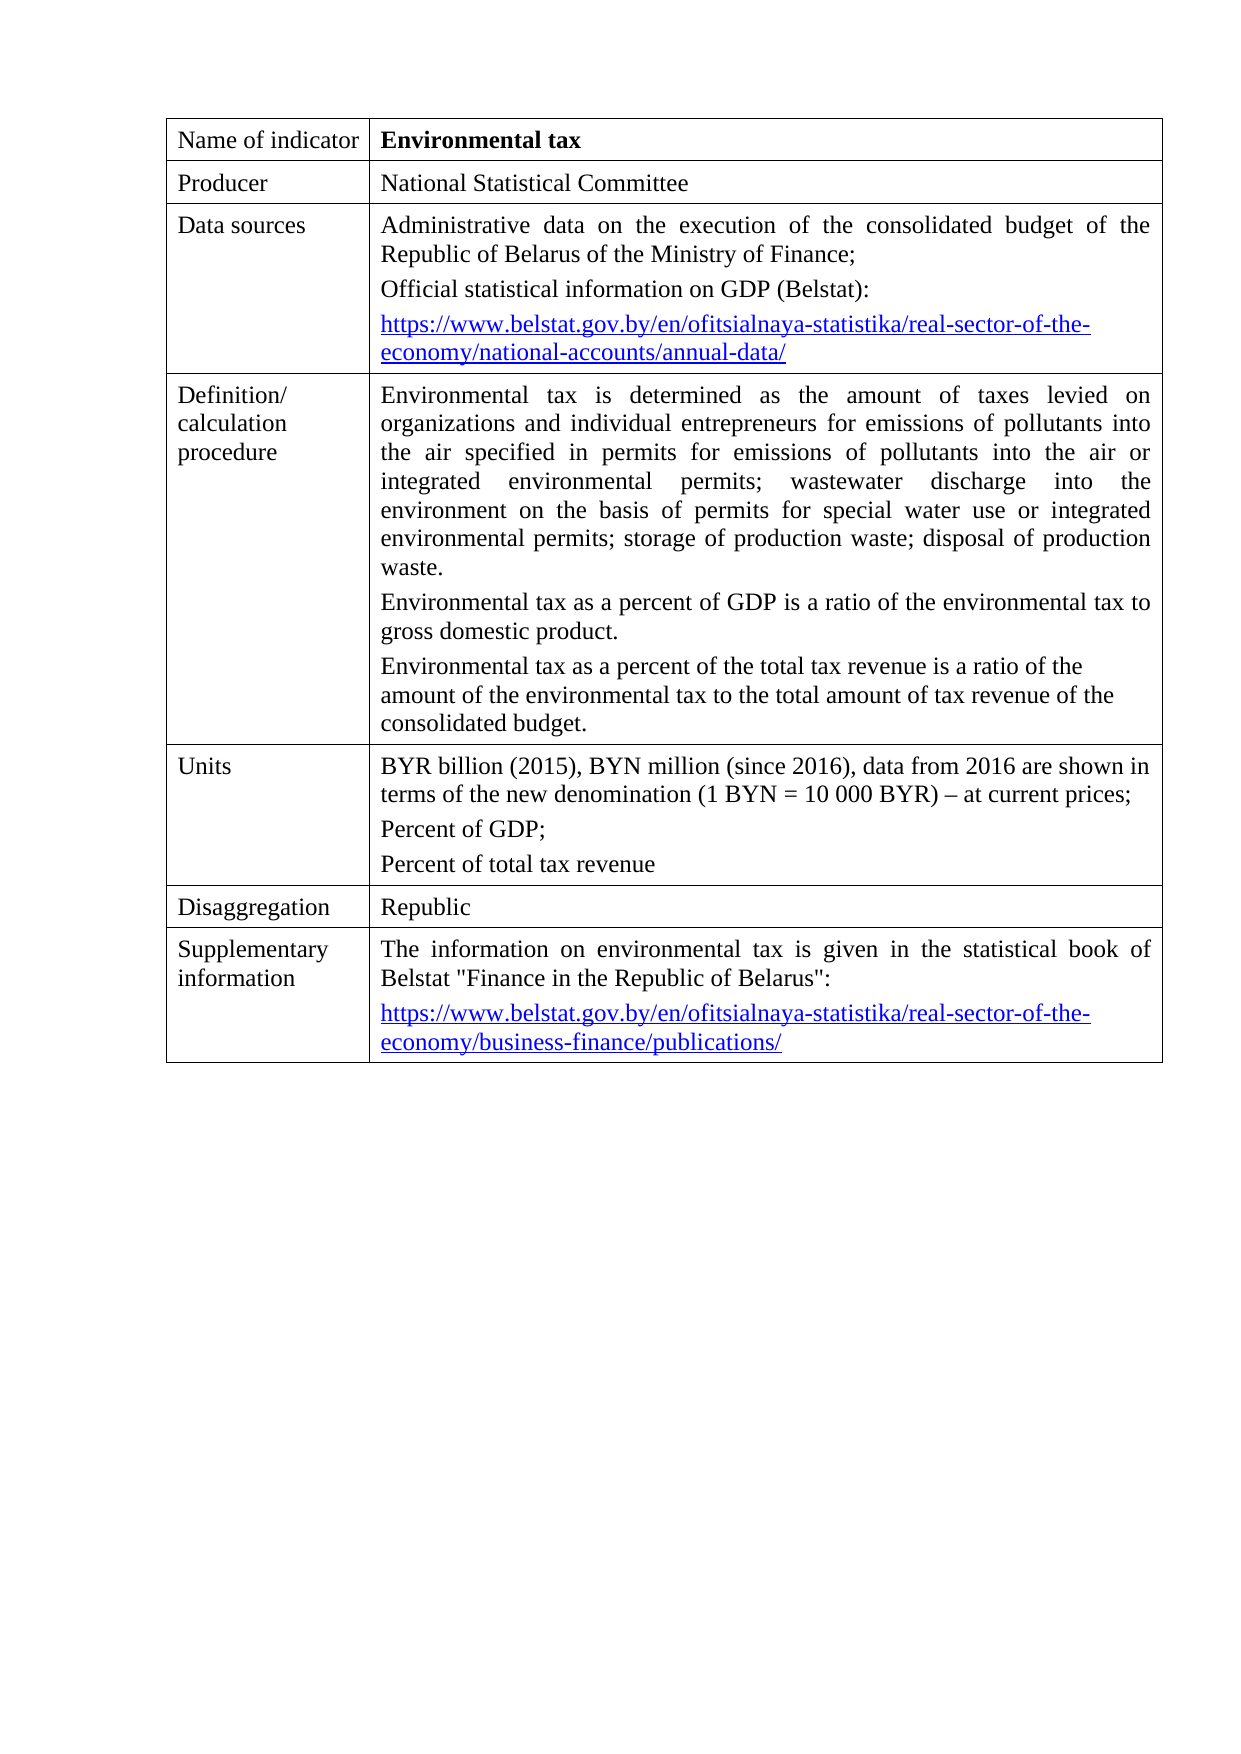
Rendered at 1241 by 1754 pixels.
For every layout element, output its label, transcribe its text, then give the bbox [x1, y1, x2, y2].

table_cell Disaggregation [167, 886, 369, 927]
table_cell Producer [167, 161, 369, 203]
table_cell Supplementary information [167, 928, 369, 1062]
table_cell Republic [370, 886, 1162, 927]
table_cell National Statistical Committee [370, 161, 1162, 203]
table_header Name of indicator [167, 119, 369, 160]
table_cell Environmental tax is determined as the amount of taxes levied on organizations and individual entrepreneurs for emissions of pollutants into the air specified in permits for emissions of pollutants into the air or integrated environmental permits; wastewater discharge into the environment on the basis of permits for special water use or integrated environmental permits; storage of production waste; disposal of production waste. Environmental tax as a percent of GDP is a ratio of the environmental tax to gross domestic product. Environmental tax as a percent of the total tax revenue is a ratio of the amount of the environmental tax to the total amount of tax revenue of the consolidated budget. [370, 374, 1162, 743]
table_cell The information on environmental tax is given in the statistical book of Belstat "Finance in the Republic of Belarus": https://www.belstat.gov.by/en/ofitsialnaya-statistika/real-sector-of-the-economy/business-finance/publications/ [370, 928, 1162, 1062]
table_header Environmental tax [370, 119, 1162, 160]
table_cell Units [167, 745, 369, 884]
table_cell Definition/ calculation procedure [167, 374, 369, 743]
table_cell Administrative data on the execution of the consolidated budget of the Republic of Belarus of the Ministry of Finance; Official statistical information on GDP (Belstat): https://www.belstat.gov.by/en/ofitsialnaya-statistika/real-sector-of-the-economy/national-accounts/annual-data/ [370, 204, 1162, 372]
table_cell Data sources [167, 204, 369, 372]
table_cell BYR billion (2015), BYN million (since 2016), data from 2016 are shown in terms of the new denomination (1 BYN = 10 000 BYR) – at current prices; Percent of GDP; Percent of total tax revenue [370, 745, 1162, 884]
